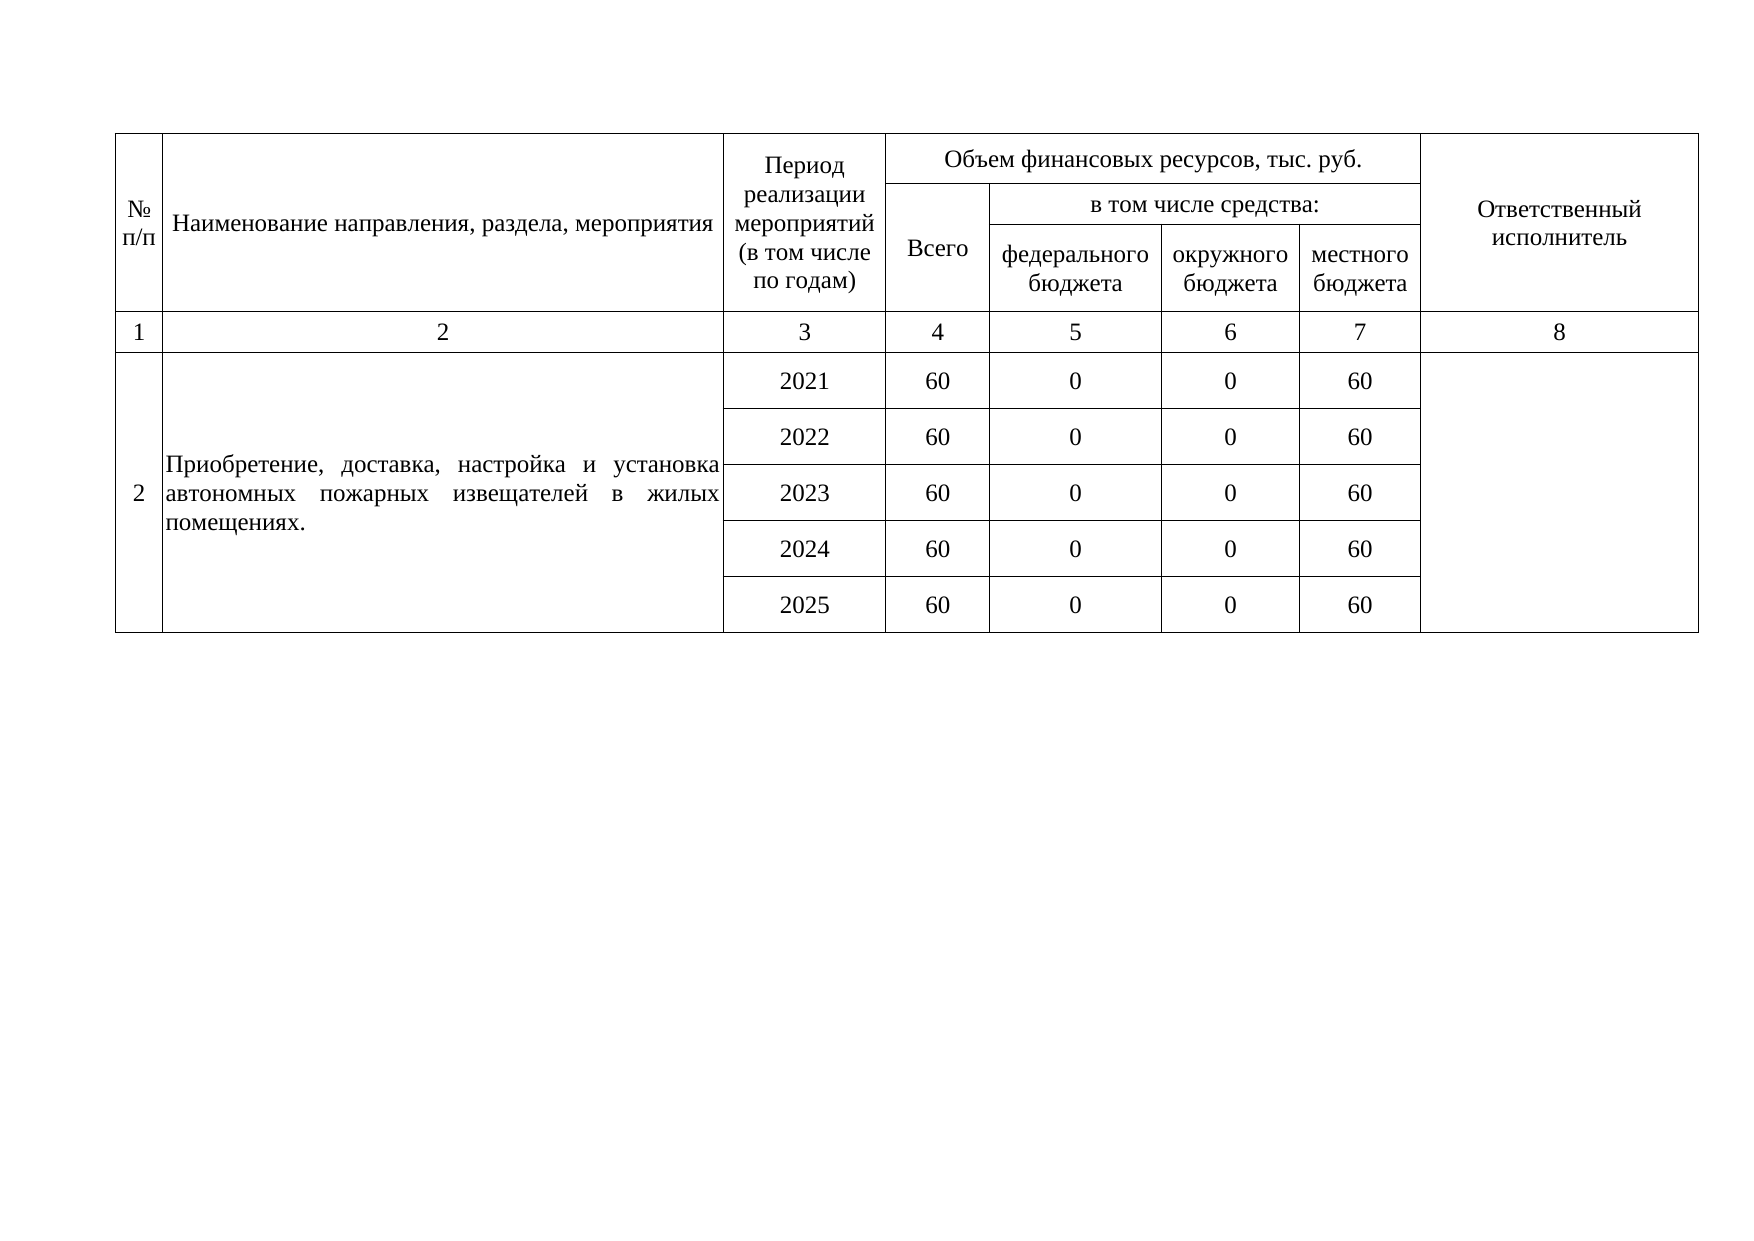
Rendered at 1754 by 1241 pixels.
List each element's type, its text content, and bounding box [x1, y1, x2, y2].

table_cell 2025 [724, 577, 885, 632]
table_header Ответственный исполнитель [1421, 134, 1698, 311]
table_cell 0 [1162, 577, 1299, 632]
table_cell 2 [116, 353, 162, 632]
table_cell 1 [116, 312, 162, 352]
table_cell Приобретение, доставка, настройка и установка автономных пожарных извещателей в жилых помещениях. [163, 353, 723, 632]
table_cell 0 [1162, 409, 1299, 464]
table_cell 60 [886, 409, 989, 464]
table_cell 60 [1300, 521, 1420, 576]
table_cell 0 [1162, 521, 1299, 576]
table_cell федерального бюджета [990, 225, 1161, 311]
table_cell 0 [990, 521, 1161, 576]
table_header Объем финансовых ресурсов, тыс. руб. [886, 134, 1420, 183]
table_cell 0 [990, 577, 1161, 632]
table_cell 3 [724, 312, 885, 352]
table_cell 60 [886, 577, 989, 632]
table_cell 0 [990, 409, 1161, 464]
table_cell 60 [886, 521, 989, 576]
table_cell 60 [1300, 465, 1420, 520]
table_cell 0 [990, 353, 1161, 408]
table_cell 6 [1162, 312, 1299, 352]
table_cell 60 [886, 353, 989, 408]
table_cell 2022 [724, 409, 885, 464]
table_cell 0 [1162, 465, 1299, 520]
table_cell 0 [990, 465, 1161, 520]
table_header Период реализации мероприятий (в том числе по годам) [724, 134, 885, 311]
table_cell местного бюджета [1300, 225, 1420, 311]
table_cell 4 [886, 312, 989, 352]
table_cell 5 [990, 312, 1161, 352]
table_cell 60 [886, 465, 989, 520]
table_header Наименование направления, раздела, мероприятия [163, 134, 723, 311]
table_cell 60 [1300, 353, 1420, 408]
table_cell в том числе средства: [990, 184, 1420, 223]
table_cell окружного бюджета [1162, 225, 1299, 311]
table_cell 60 [1300, 577, 1420, 632]
table_cell 2024 [724, 521, 885, 576]
table_cell 2023 [724, 465, 885, 520]
table_cell 8 [1421, 312, 1698, 352]
table_cell 60 [1300, 409, 1420, 464]
table_cell 2021 [724, 353, 885, 408]
table_cell 0 [1162, 353, 1299, 408]
table_cell [1421, 353, 1698, 632]
table_cell 2 [163, 312, 723, 352]
table_header № п/п [116, 134, 162, 311]
table_cell Всего [886, 184, 989, 311]
table_cell 7 [1300, 312, 1420, 352]
